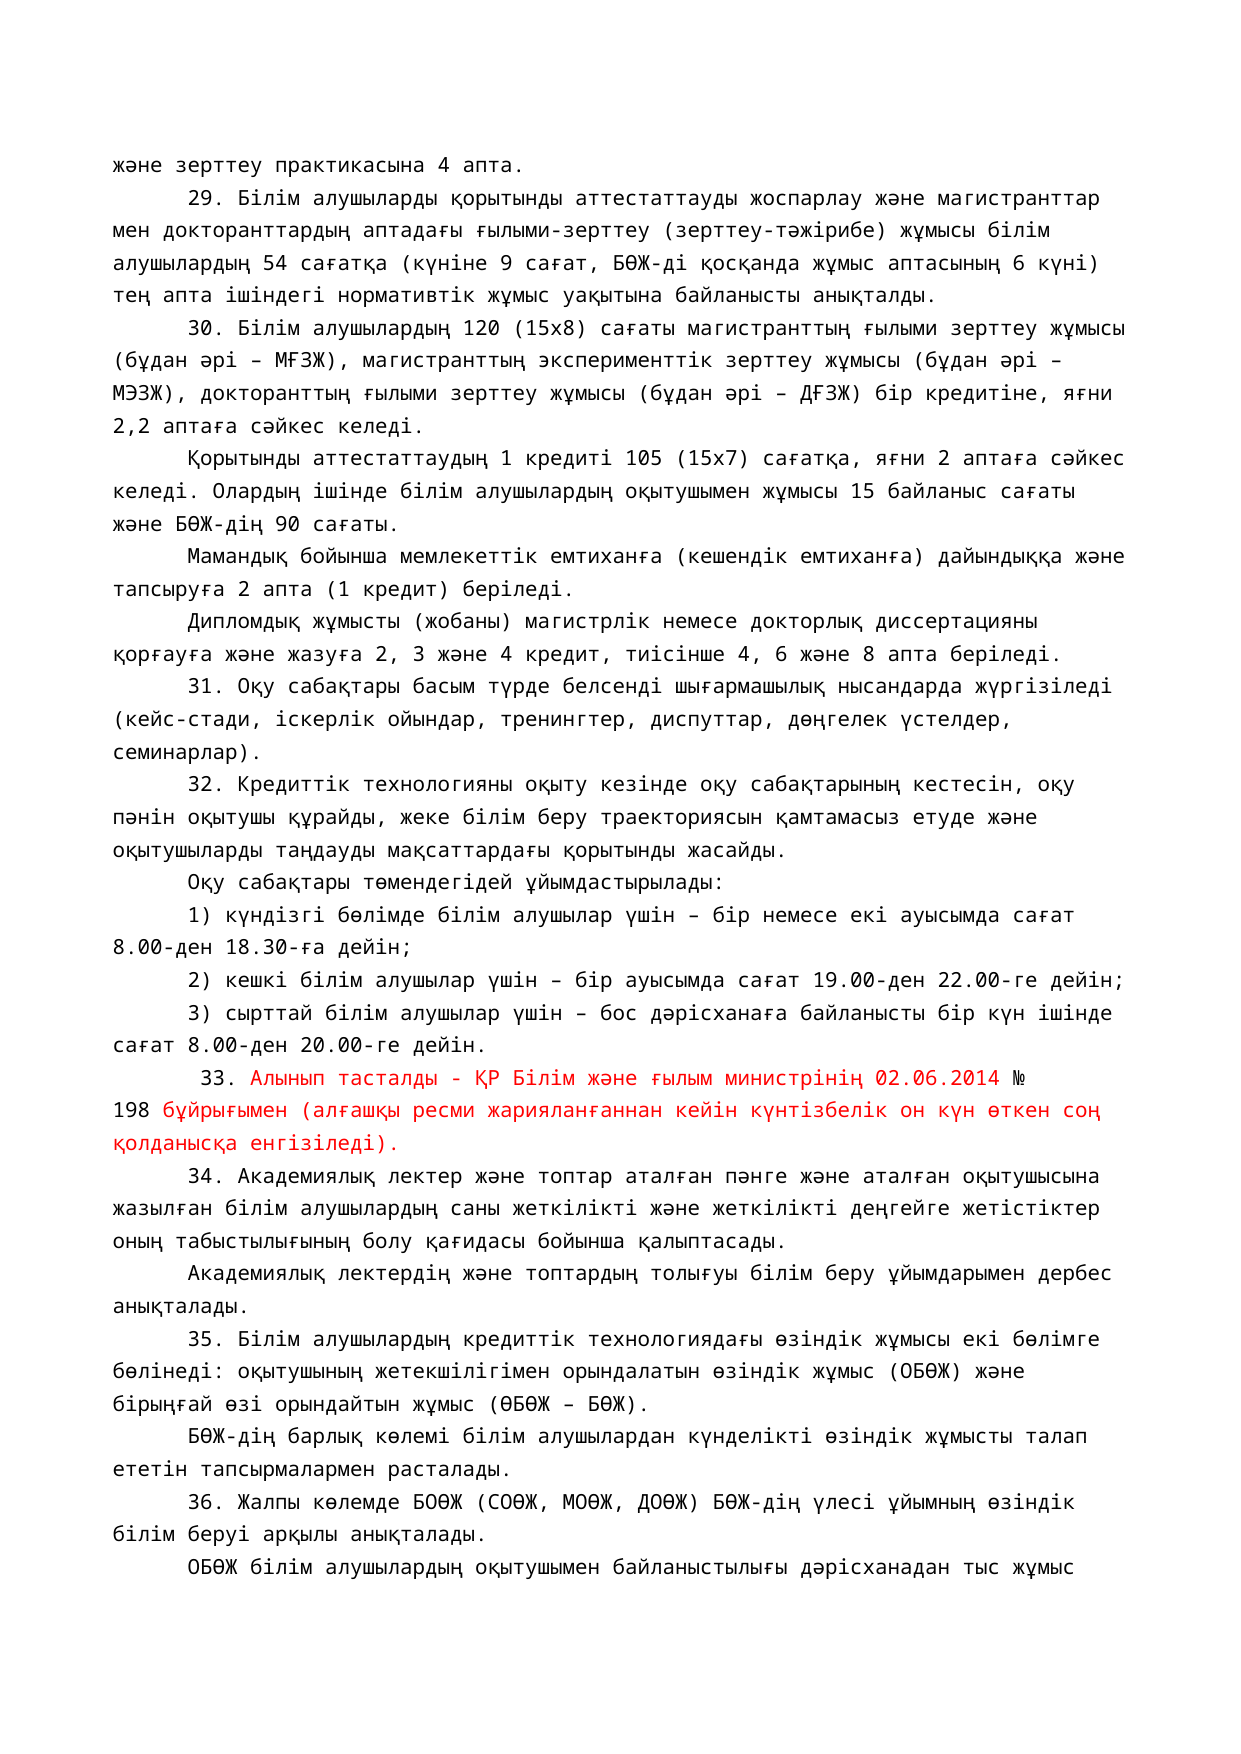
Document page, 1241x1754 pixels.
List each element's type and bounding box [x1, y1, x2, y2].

text [112, 150, 1128, 1580]
